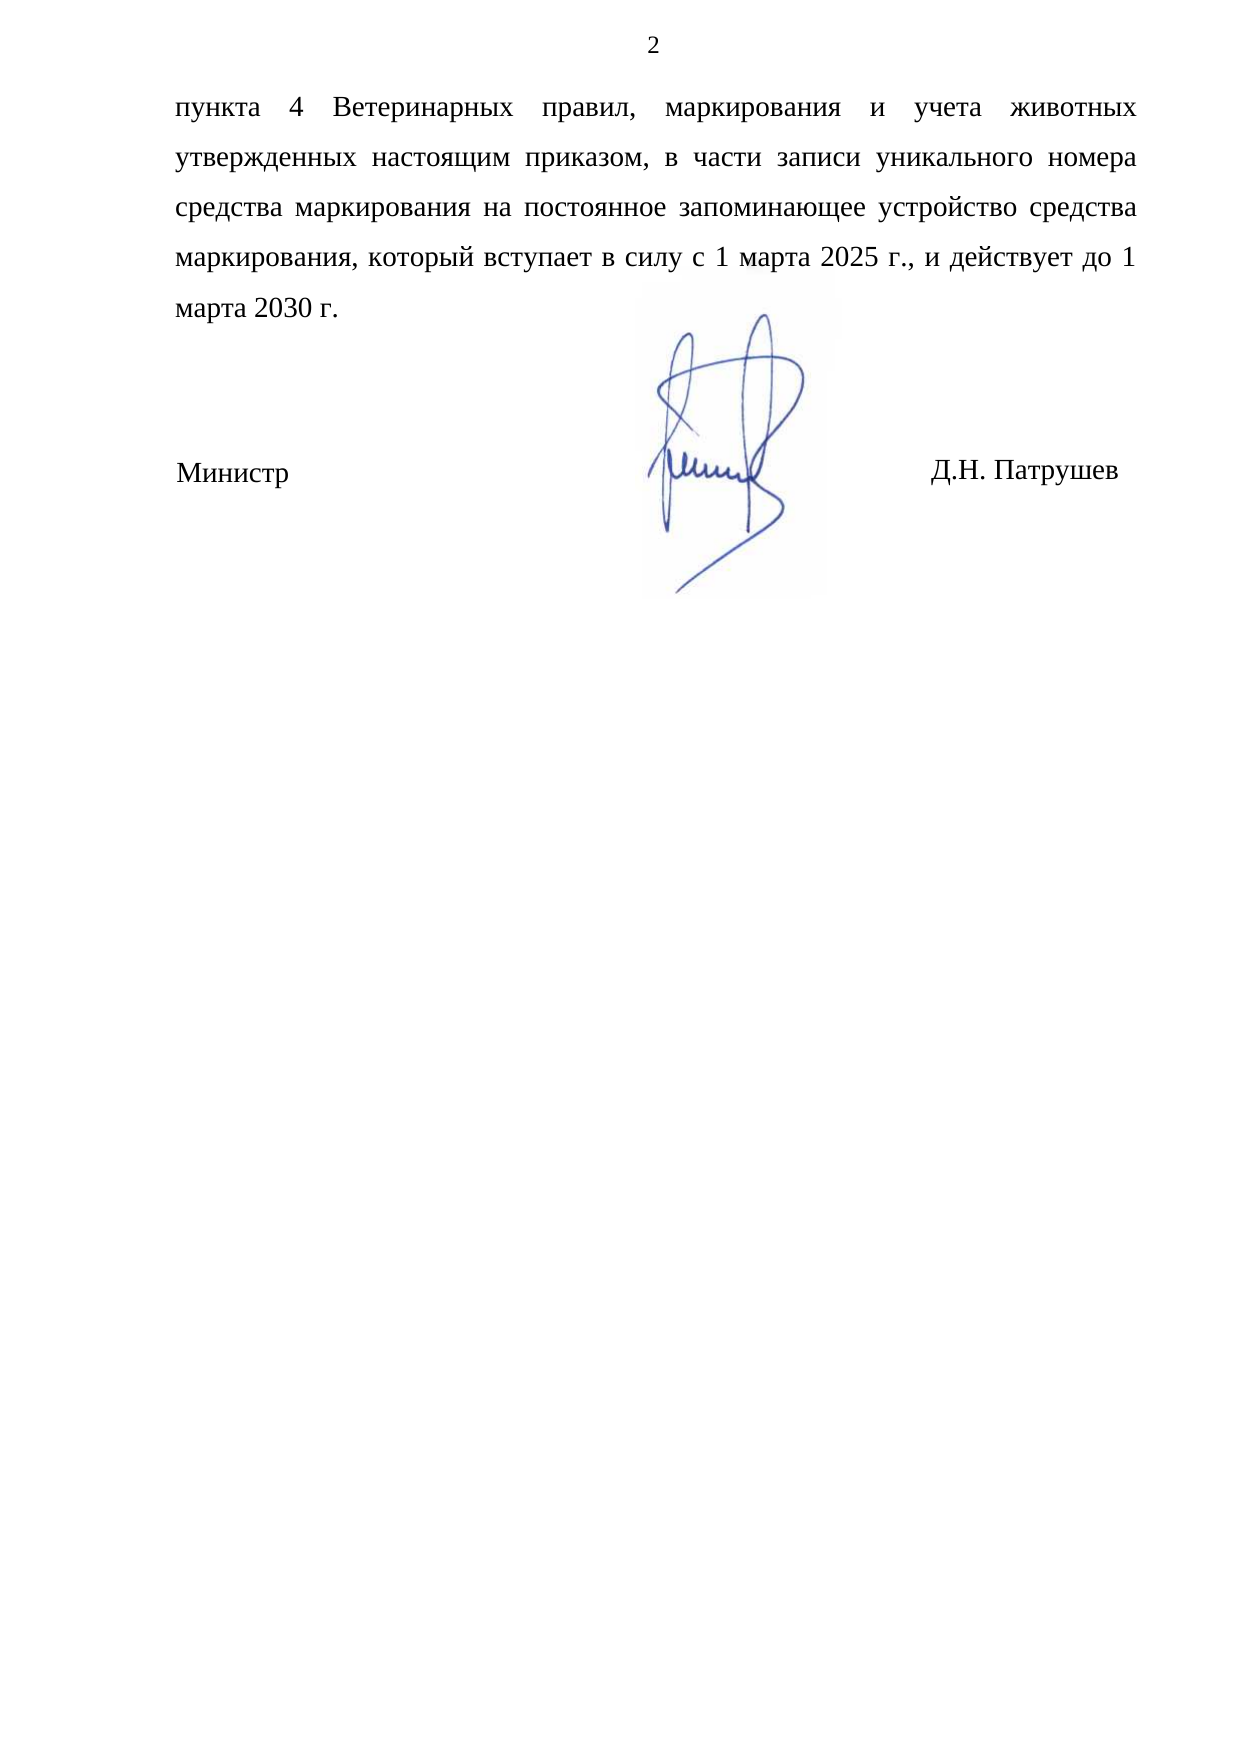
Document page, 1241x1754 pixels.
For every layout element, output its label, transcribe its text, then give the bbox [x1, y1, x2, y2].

text пункта 4 Ветеринарных правил, маркирования и учета животных утвержденных настоящим приказом, в части записи уникального номера средства маркирования на постоянное запоминающее устройство средства маркирования, который вступает в силу с 1 марта 2025 г., и действует до 1 марта 2030 г. [175, 89, 1138, 323]
picture [635, 323, 842, 452]
picture [635, 486, 842, 599]
text Д.Н. Патрушев [175, 452, 1118, 486]
